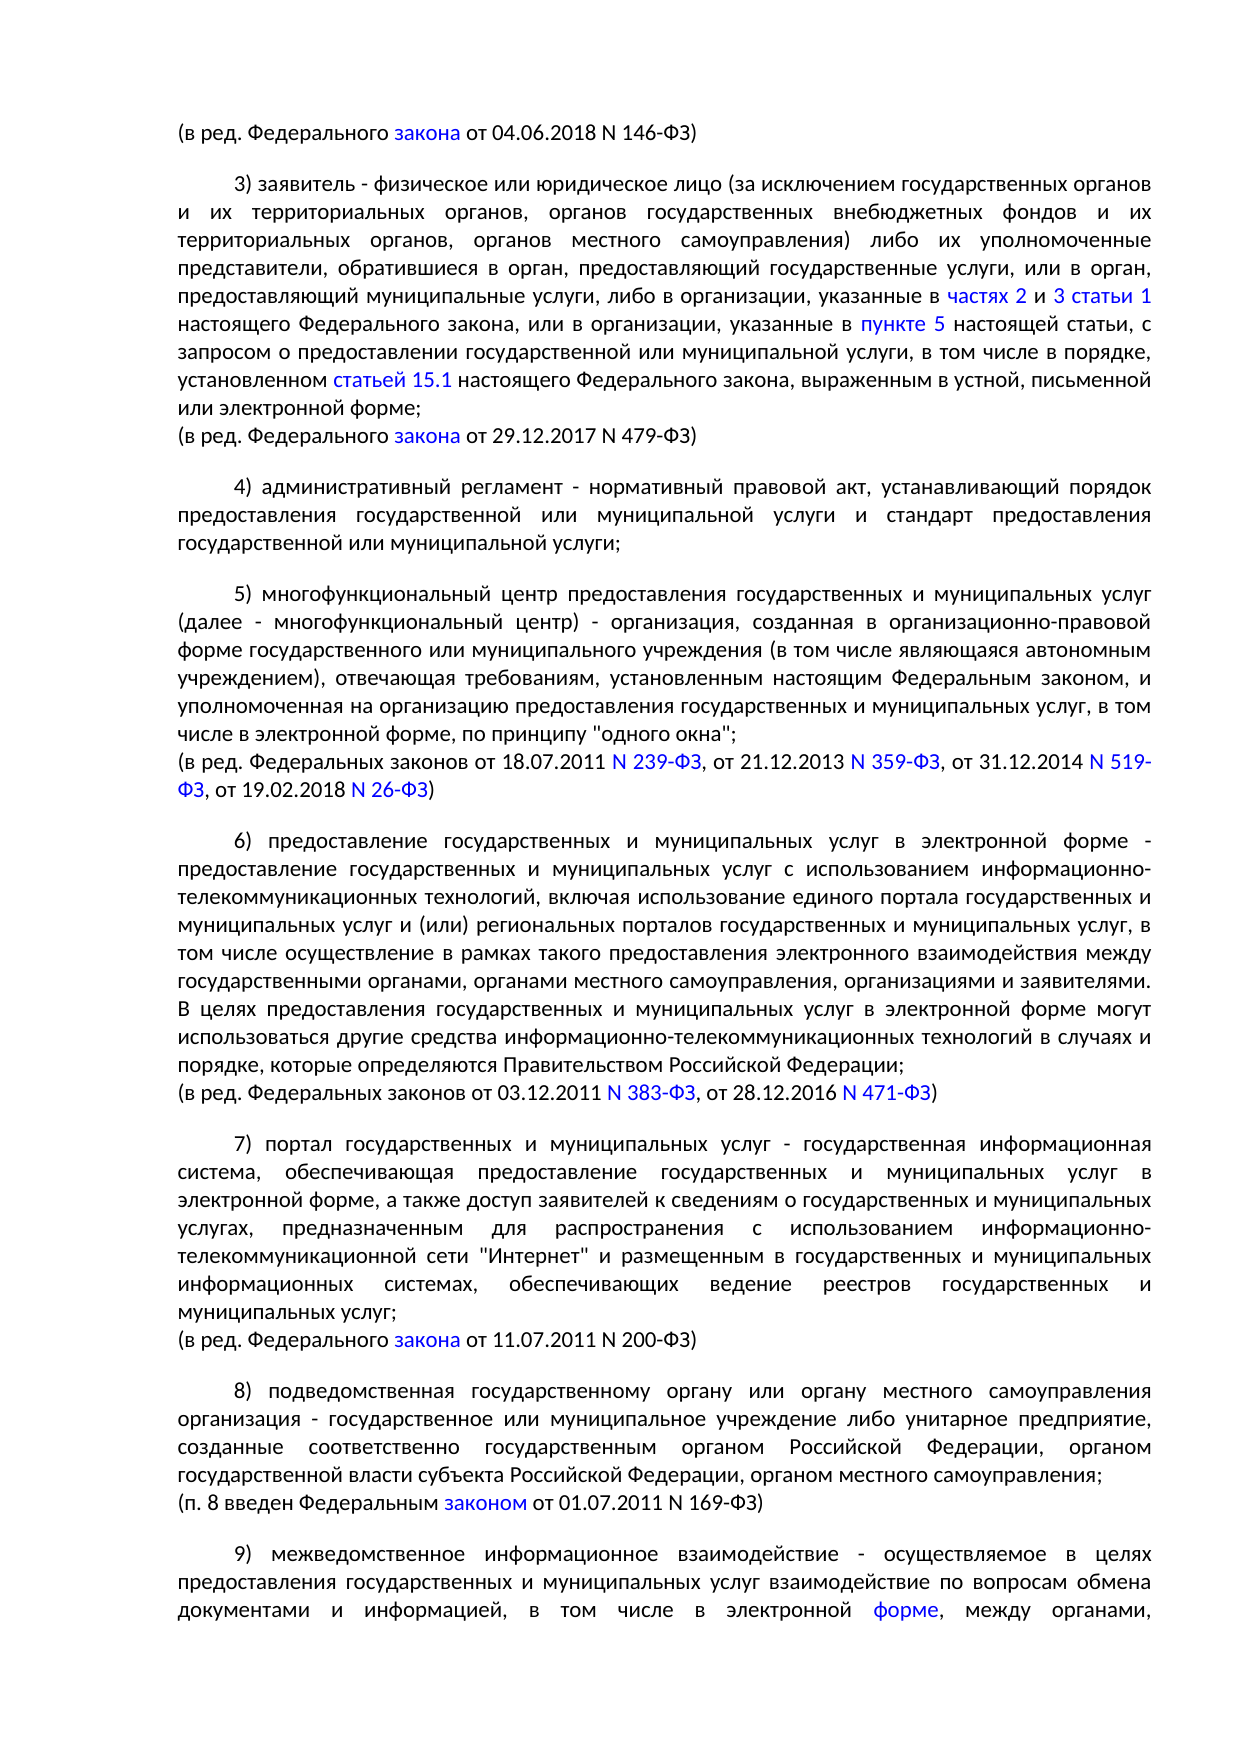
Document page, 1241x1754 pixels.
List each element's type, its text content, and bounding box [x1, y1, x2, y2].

text (п. 8 введен Федеральным законом от 01.07.2011 N 169-ФЗ) [177, 1488, 1152, 1517]
text 3) заявитель - физическое или юридическое лицо (за исключением государственных органов и их территориальных органов, органов государственных внебюджетных фондов и их территориальных органов, органов местного самоуправления) либо их уполномоченные представители, обратившиеся в орган, предоставляющий государственные услуги, или в орган, предоставляющий муниципальные услуги, либо в организации, указанные в частях 2 и 3 статьи 1 настоящего Федерального закона, или в организации, указанные в пункте 5 настоящей статьи, с запросом о предоставлении государственной или муниципальной услуги, в том числе в порядке, установленном статьей 15.1 настоящего Федерального закона, выраженным в устной, письменной или электронной форме; [177, 169, 1152, 421]
text 7) портал государственных и муниципальных услуг - государственная информационная система, обеспечивающая предоставление государственных и муниципальных услуг в электронной форме, а также доступ заявителей к сведениям о государственных и муниципальных услугах, предназначенным для распространения с использованием информационно-телекоммуникационной сети "Интернет" и размещенным в государственных и муниципальных информационных системах, обеспечивающих ведение реестров государственных и муниципальных услуг; [177, 1129, 1152, 1326]
text (в ред. Федерального закона от 04.06.2018 N 146-ФЗ) [177, 118, 1152, 146]
text 5) многофункциональный центр предоставления государственных и муниципальных услуг (далее - многофункциональный центр) - организация, созданная в организационно-правовой форме государственного или муниципального учреждения (в том числе являющаяся автономным учреждением), отвечающая требованиям, установленным настоящим Федеральным законом, и уполномоченная на организацию предоставления государственных и муниципальных услуг, в том числе в электронной форме, по принципу "одного окна"; [177, 579, 1152, 747]
text 8) подведомственная государственному органу или органу местного самоуправления организация - государственное или муниципальное учреждение либо унитарное предприятие, созданные соответственно государственным органом Российской Федерации, органом государственной власти субъекта Российской Федерации, органом местного самоуправления; [177, 1376, 1152, 1488]
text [177, 1539, 1152, 1623]
text 4) административный регламент - нормативный правовой акт, устанавливающий порядок предоставления государственной или муниципальной услуги и стандарт предоставления государственной или муниципальной услуги; [177, 472, 1152, 556]
text (в ред. Федеральных законов от 03.12.2011 N 383-ФЗ, от 28.12.2016 N 471-ФЗ) [177, 1078, 1152, 1106]
text (в ред. Федерального закона от 11.07.2011 N 200-ФЗ) [177, 1326, 1152, 1353]
text (в ред. Федерального закона от 29.12.2017 N 479-ФЗ) [177, 421, 1152, 449]
text (в ред. Федеральных законов от 18.07.2011 N 239-ФЗ, от 21.12.2013 N 359-ФЗ, от 31.12.2014 N 519-ФЗ, от 19.02.2018 N 26-ФЗ) [177, 747, 1152, 803]
text 6) предоставление государственных и муниципальных услуг в электронной форме - предоставление государственных и муниципальных услуг с использованием информационно-телекоммуникационных технологий, включая использование единого портала государственных и муниципальных услуг и (или) региональных порталов государственных и муниципальных услуг, в том числе осуществление в рамках такого предоставления электронного взаимодействия между государственными органами, органами местного самоуправления, организациями и заявителями. В целях предоставления государственных и муниципальных услуг в электронной форме могут использоваться другие средства информационно-телекоммуникационных технологий в случаях и порядке, которые определяются Правительством Российской Федерации; [177, 826, 1152, 1078]
